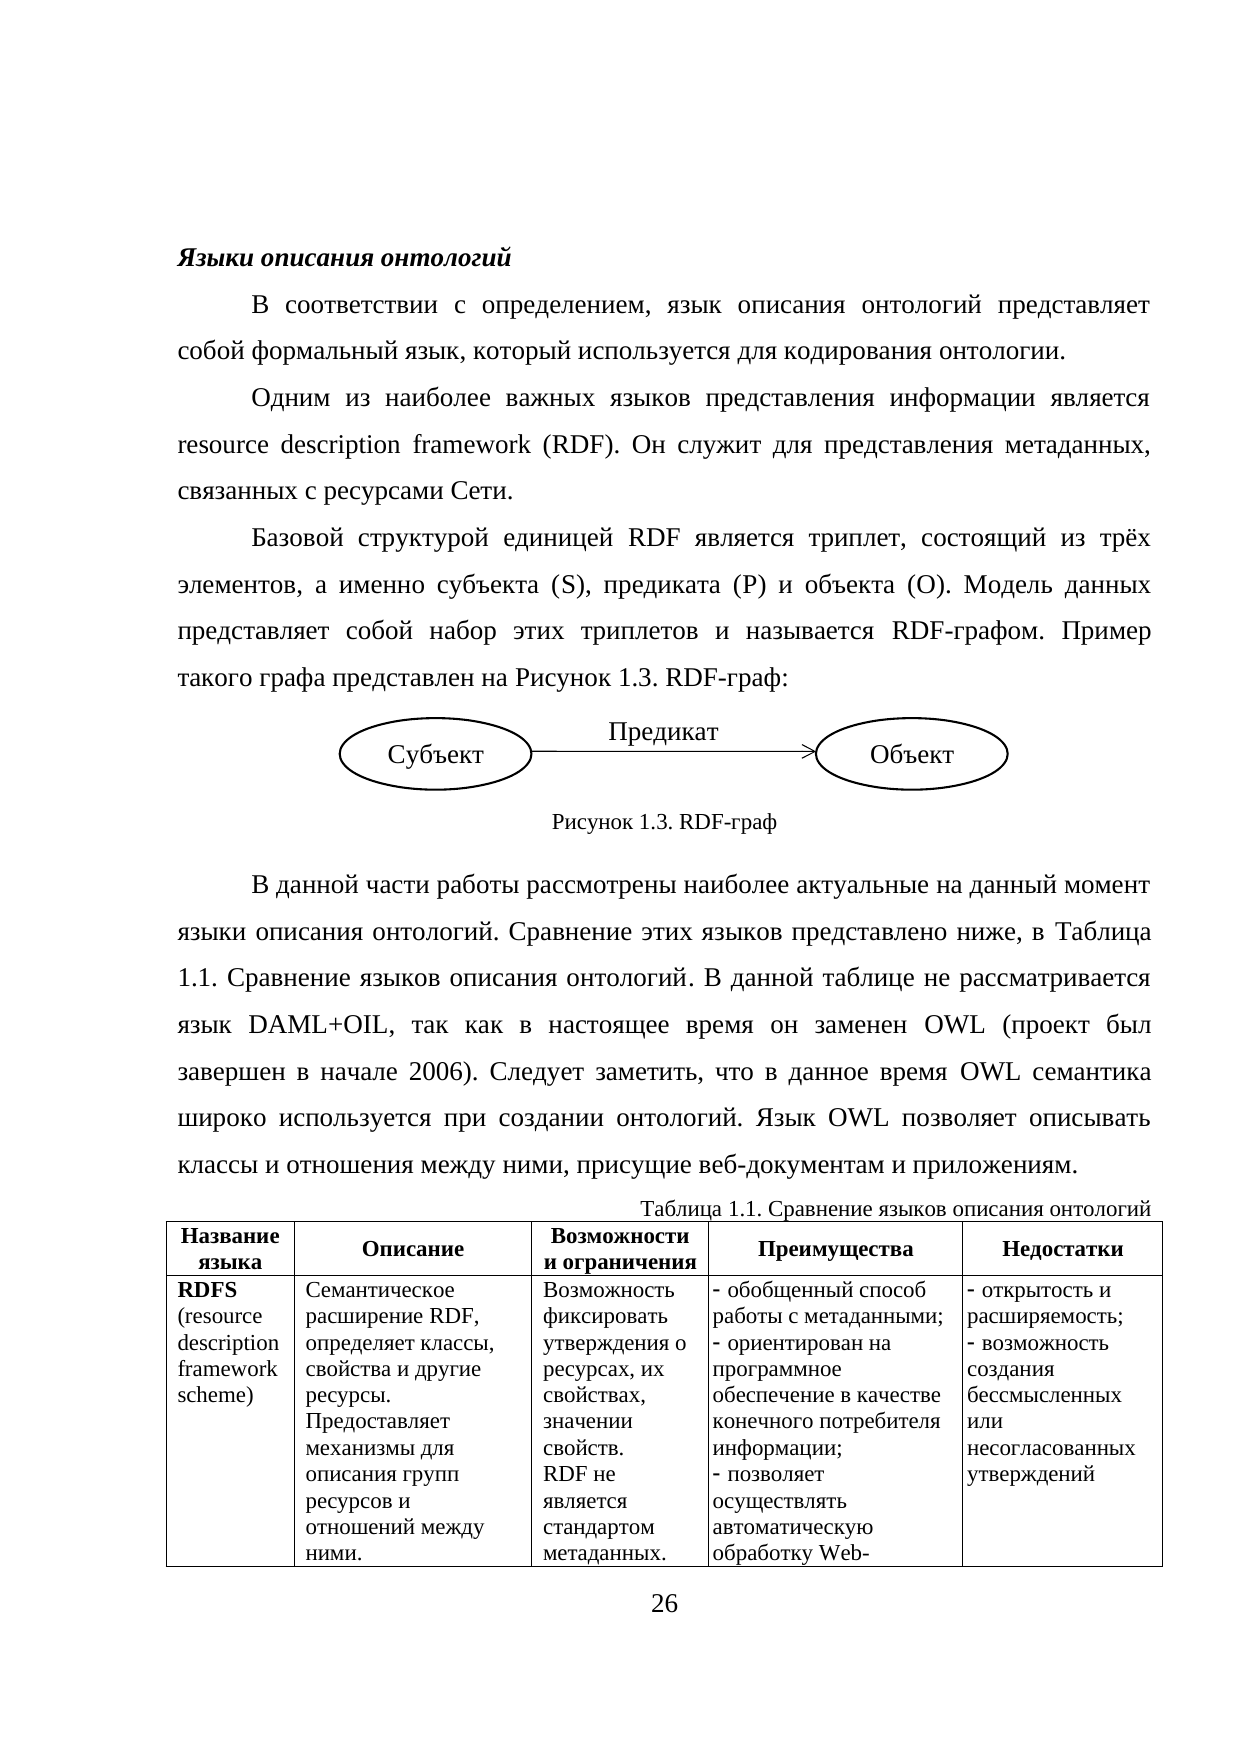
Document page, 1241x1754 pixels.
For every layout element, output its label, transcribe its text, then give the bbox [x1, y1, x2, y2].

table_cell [295, 1276, 531, 1566]
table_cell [532, 1276, 708, 1566]
table_header Недостатки [963, 1222, 1162, 1275]
text Таблица 1.1. Сравнение языков описания онтологий [177, 1195, 1152, 1221]
text Языки описания онтологий [177, 241, 1152, 272]
text Одним из наиболее важных языков представления информации является resource description framework (RDF). Он служит для представления метаданных, связанных с ресурсами Сети. [177, 381, 1152, 506]
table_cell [709, 1276, 962, 1566]
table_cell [167, 1276, 294, 1566]
text Базовой структурой единицей RDF является триплет, состоящий из трёх элементов, а именно субъекта (S), предиката (P) и объекта (O). Модель данных представляет собой набор этих триплетов и называется RDF-графом. Пример такого графа представлен на Рисунок 1.3. RDF-граф: [177, 521, 1152, 692]
table_header Преимущества [709, 1222, 962, 1275]
table_header Название языка [167, 1222, 294, 1275]
text Рисунок 1.3. RDF-граф [177, 808, 1152, 834]
table_header Возможности и ограничения [532, 1222, 708, 1275]
table_header Описание [295, 1222, 531, 1275]
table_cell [963, 1276, 1162, 1566]
text В соответствии с определением, язык описания онтологий представляет собой формальный язык, который используется для кодирования онтологии. [177, 288, 1152, 366]
text В данной части работы рассмотрены наиболее актуальные на данный момент языки описания онтологий. Сравнение этих языков представлено ниже, в таблице 1.1. Сравнение языков описания онтологий. В данной таблице не рассматривается язык DAML+OIL, так как в настоящее время он заменен OWL (проект был завершен в начале 2006). Следует заметить, что в данное время OWL семантика широко используется при создании онтологий. Язык OWL позволяет описывать классы и отношения между ними, присущие веб-документам и приложениям. [177, 868, 1152, 1179]
